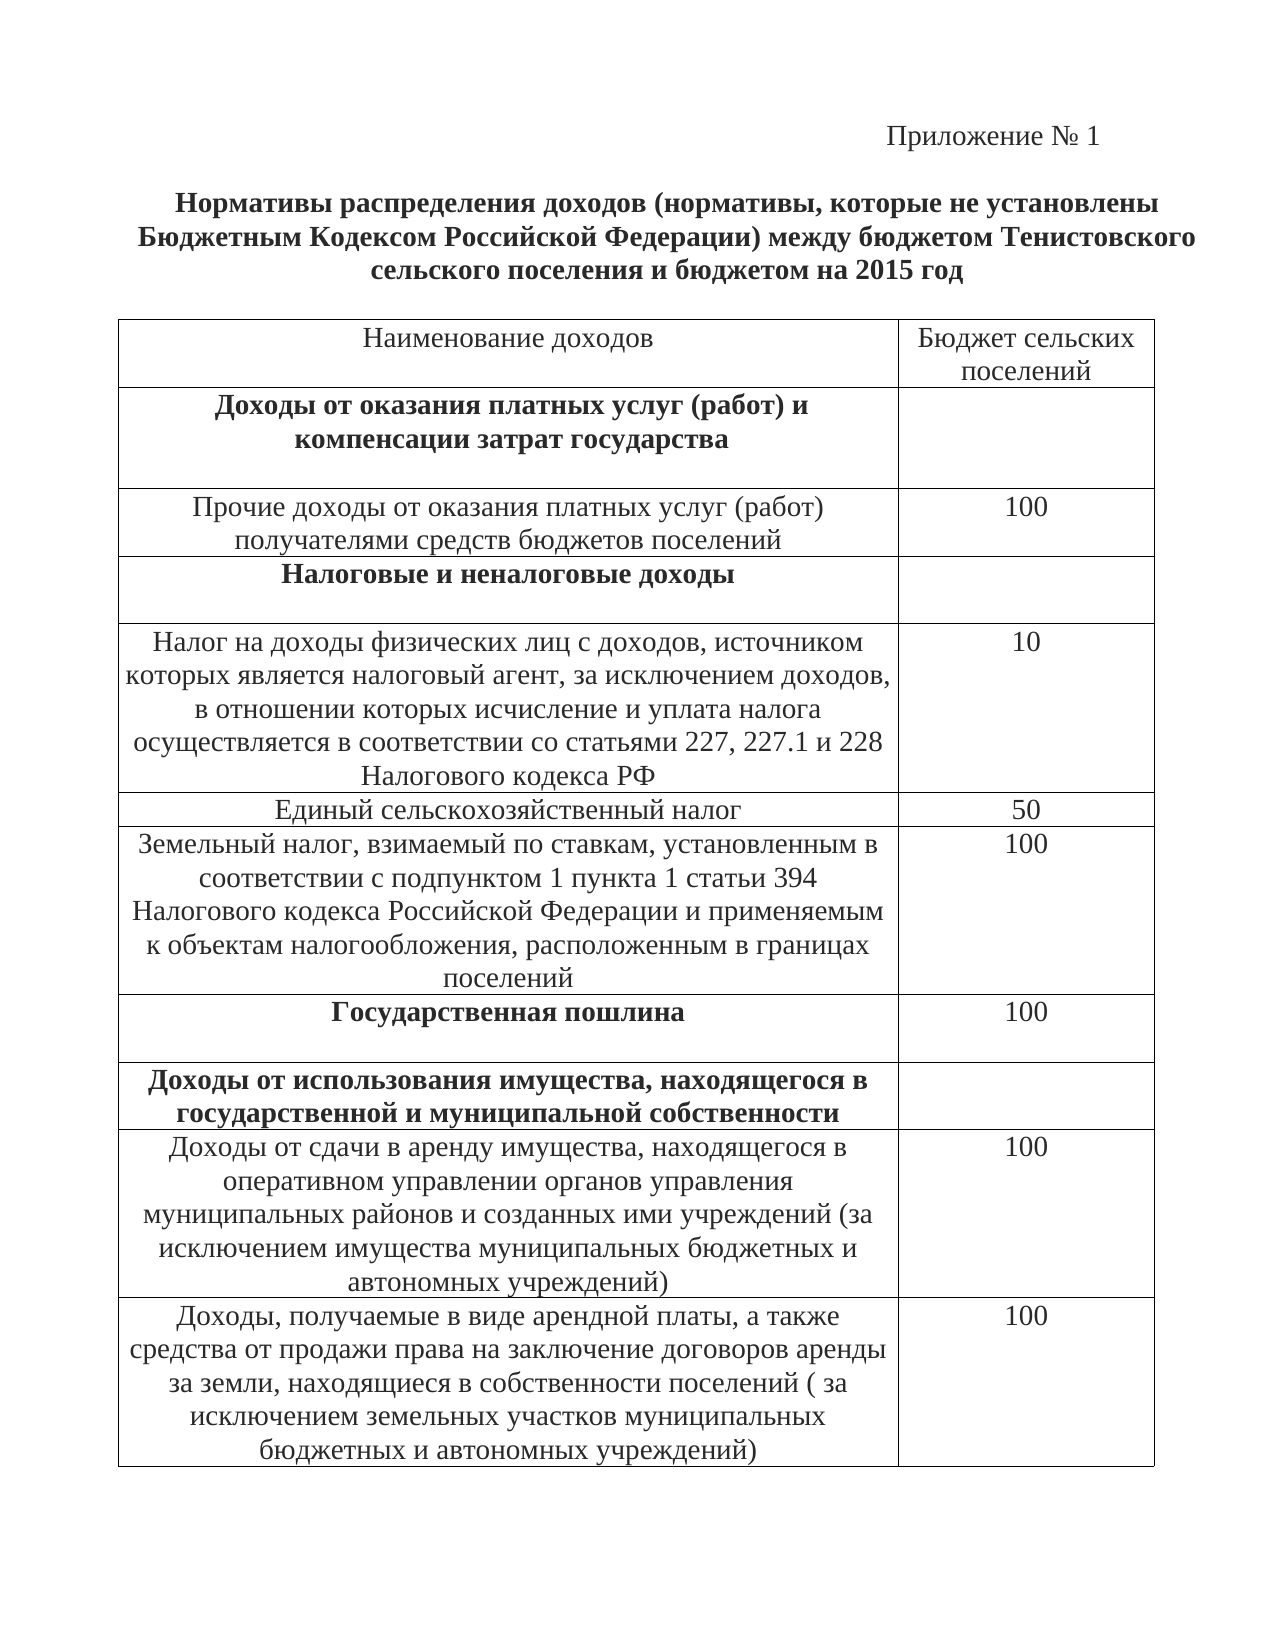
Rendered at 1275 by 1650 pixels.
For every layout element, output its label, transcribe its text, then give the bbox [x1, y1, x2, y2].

table_cell 100 [899, 1130, 1154, 1297]
table_cell Налоговые и неналоговые доходы [119, 557, 898, 623]
table_cell Налог на доходы физических лиц с доходов, источником которых является налоговый агент, за исключением доходов, в отношении которых исчисление и уплата налога осуществляется в соответствии со статьями 227, 227.1 и 228 Налогового кодекса РФ [119, 624, 898, 792]
table_cell Доходы от оказания платных услуг (работ) и компенсации затрат государства [119, 388, 898, 488]
table_header Наименование доходов [119, 320, 898, 387]
table_cell Государственная пошлина [119, 995, 898, 1061]
table_cell [899, 557, 1154, 623]
table_cell 10 [899, 624, 1154, 792]
table_cell Земельный налог, взимаемый по ставкам, установленным в соответствии с подпунктом 1 пункта 1 статьи 394 Налогового кодекса Российской Федерации и применяемым к объектам налогообложения, расположенным в границах поселений [119, 827, 898, 994]
table_header Бюджет сельских поселений [899, 320, 1154, 387]
table_cell 100 [899, 827, 1154, 994]
table_cell 100 [899, 489, 1154, 556]
table_cell Единый сельскохозяйственный налог [119, 793, 898, 826]
table_cell Прочие доходы от оказания платных услуг (работ) получателями средств бюджетов поселений [119, 489, 898, 556]
table_cell Доходы, получаемые в виде арендной платы, а также средства от продажи права на заключение договоров аренды за земли, находящиеся в собственности поселений ( за исключением земельных участков муниципальных бюджетных и автономных учреждений) [119, 1298, 898, 1466]
table_cell Доходы от использования имущества, находящегося в государственной и муниципальной собственности [119, 1063, 898, 1129]
table_cell [899, 1063, 1154, 1129]
table_cell 100 [899, 1298, 1154, 1466]
table_cell [899, 388, 1154, 488]
text Нормативы распределения доходов (нормативы, которые не установлены Бюджетным Кодексом Российской Федерации) между бюджетом Тенистовского сельского поселения и бюджетом на 2015 год [118, 185, 1216, 286]
table_cell 50 [899, 793, 1154, 826]
table_cell Доходы от сдачи в аренду имущества, находящегося в оперативном управлении органов управления муниципальных районов и созданных ими учреждений (за исключением имущества муниципальных бюджетных и автономных учреждений) [119, 1130, 898, 1297]
table_cell 100 [899, 995, 1154, 1061]
text Приложение № 1 [886, 118, 1216, 152]
